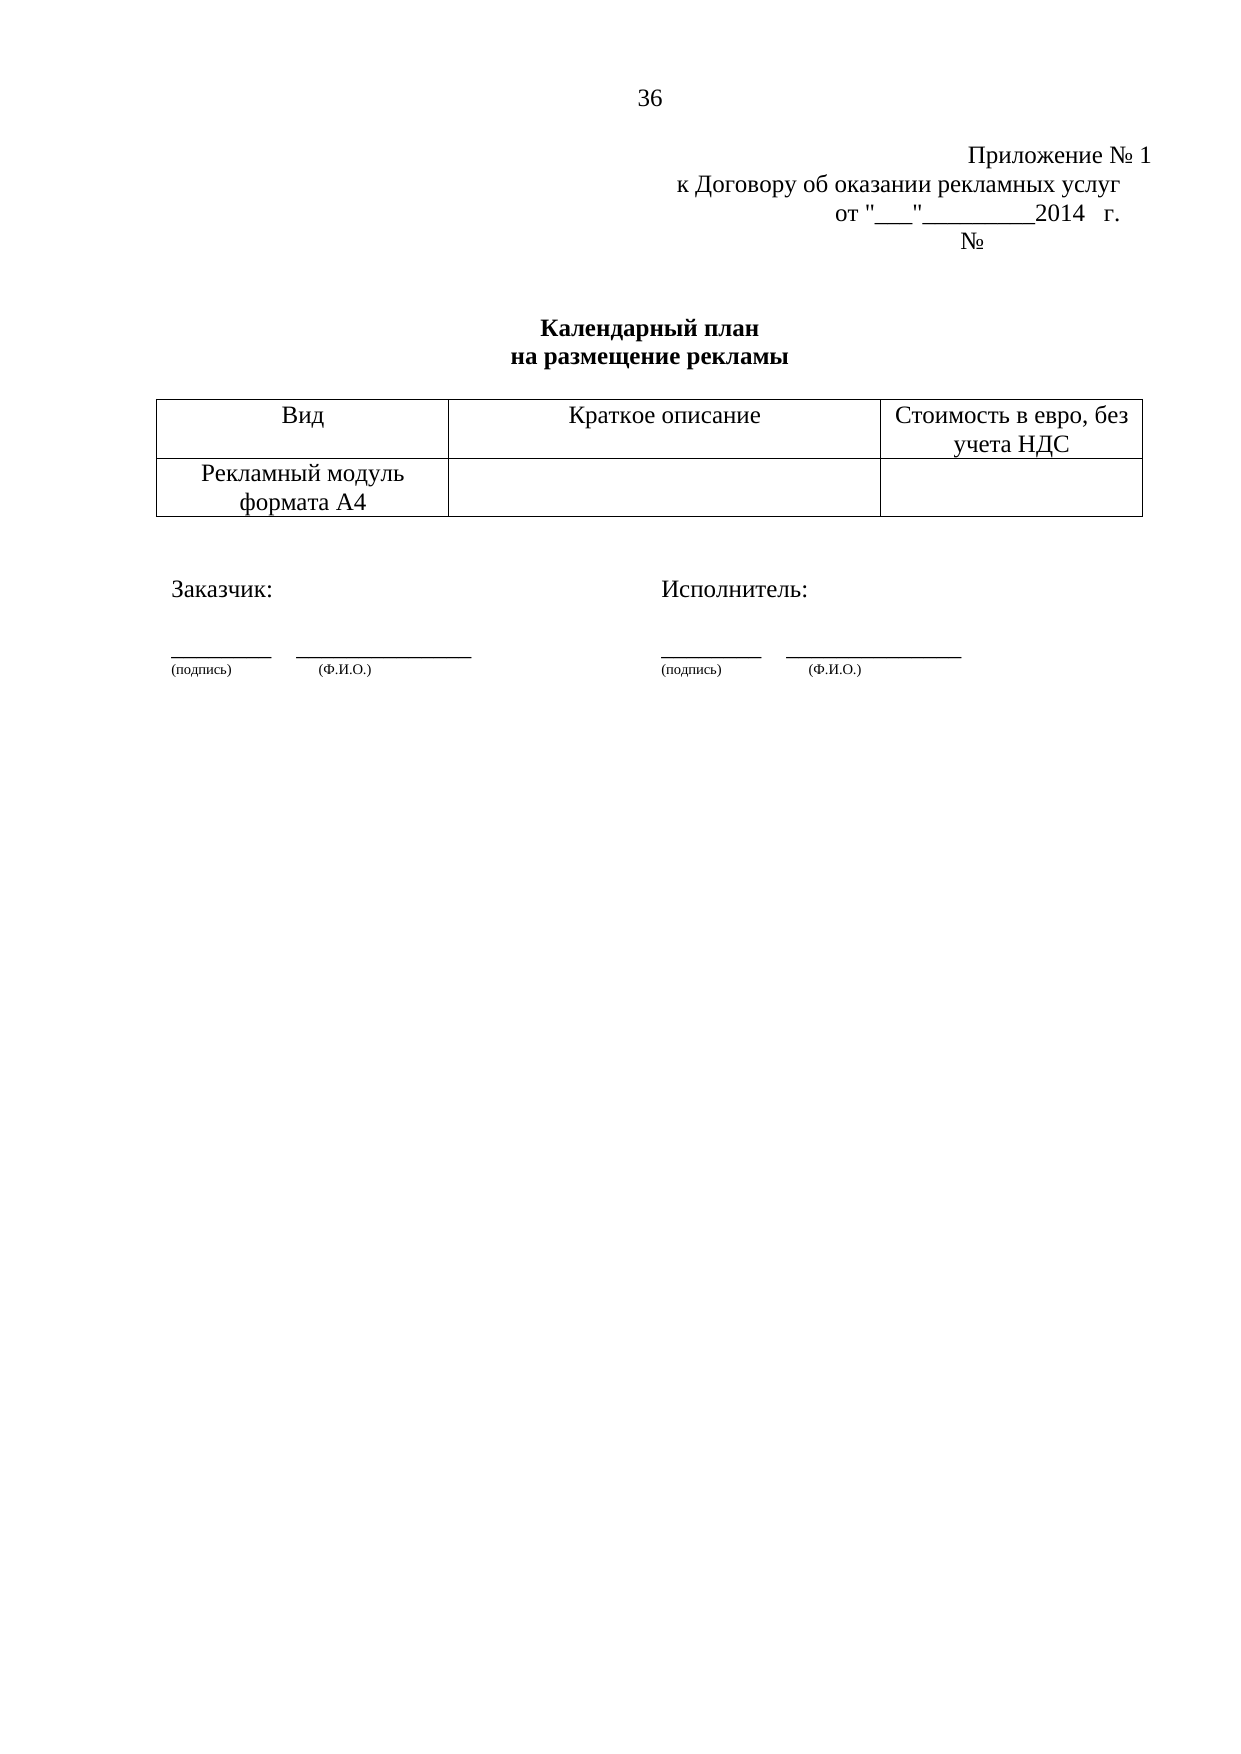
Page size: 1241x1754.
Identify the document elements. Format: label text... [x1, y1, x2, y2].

text на размещение рекламы [148, 341, 1152, 370]
table_header Исполнитель: ________ ______________ (подпись) (Ф.И.О.) [650, 575, 1081, 791]
table_header Заказчик: ________ ______________ (подпись) (Ф.И.О.) [160, 575, 650, 791]
text к Договору об оказании рекламных услуг [148, 169, 1120, 198]
text от "___"_________2014 г. [148, 198, 1120, 226]
text Календарный план [148, 313, 1152, 341]
table_header Вид [157, 400, 448, 457]
table_cell [449, 459, 880, 516]
text Приложение № 1 [148, 140, 1152, 169]
text № [148, 226, 1152, 255]
table_cell [881, 459, 1142, 516]
table_header Стоимость в евро, без учета НДС [881, 400, 1142, 457]
table_header Краткое описание [449, 400, 880, 457]
table_cell Рекламный модуль формата А4 [157, 459, 448, 516]
